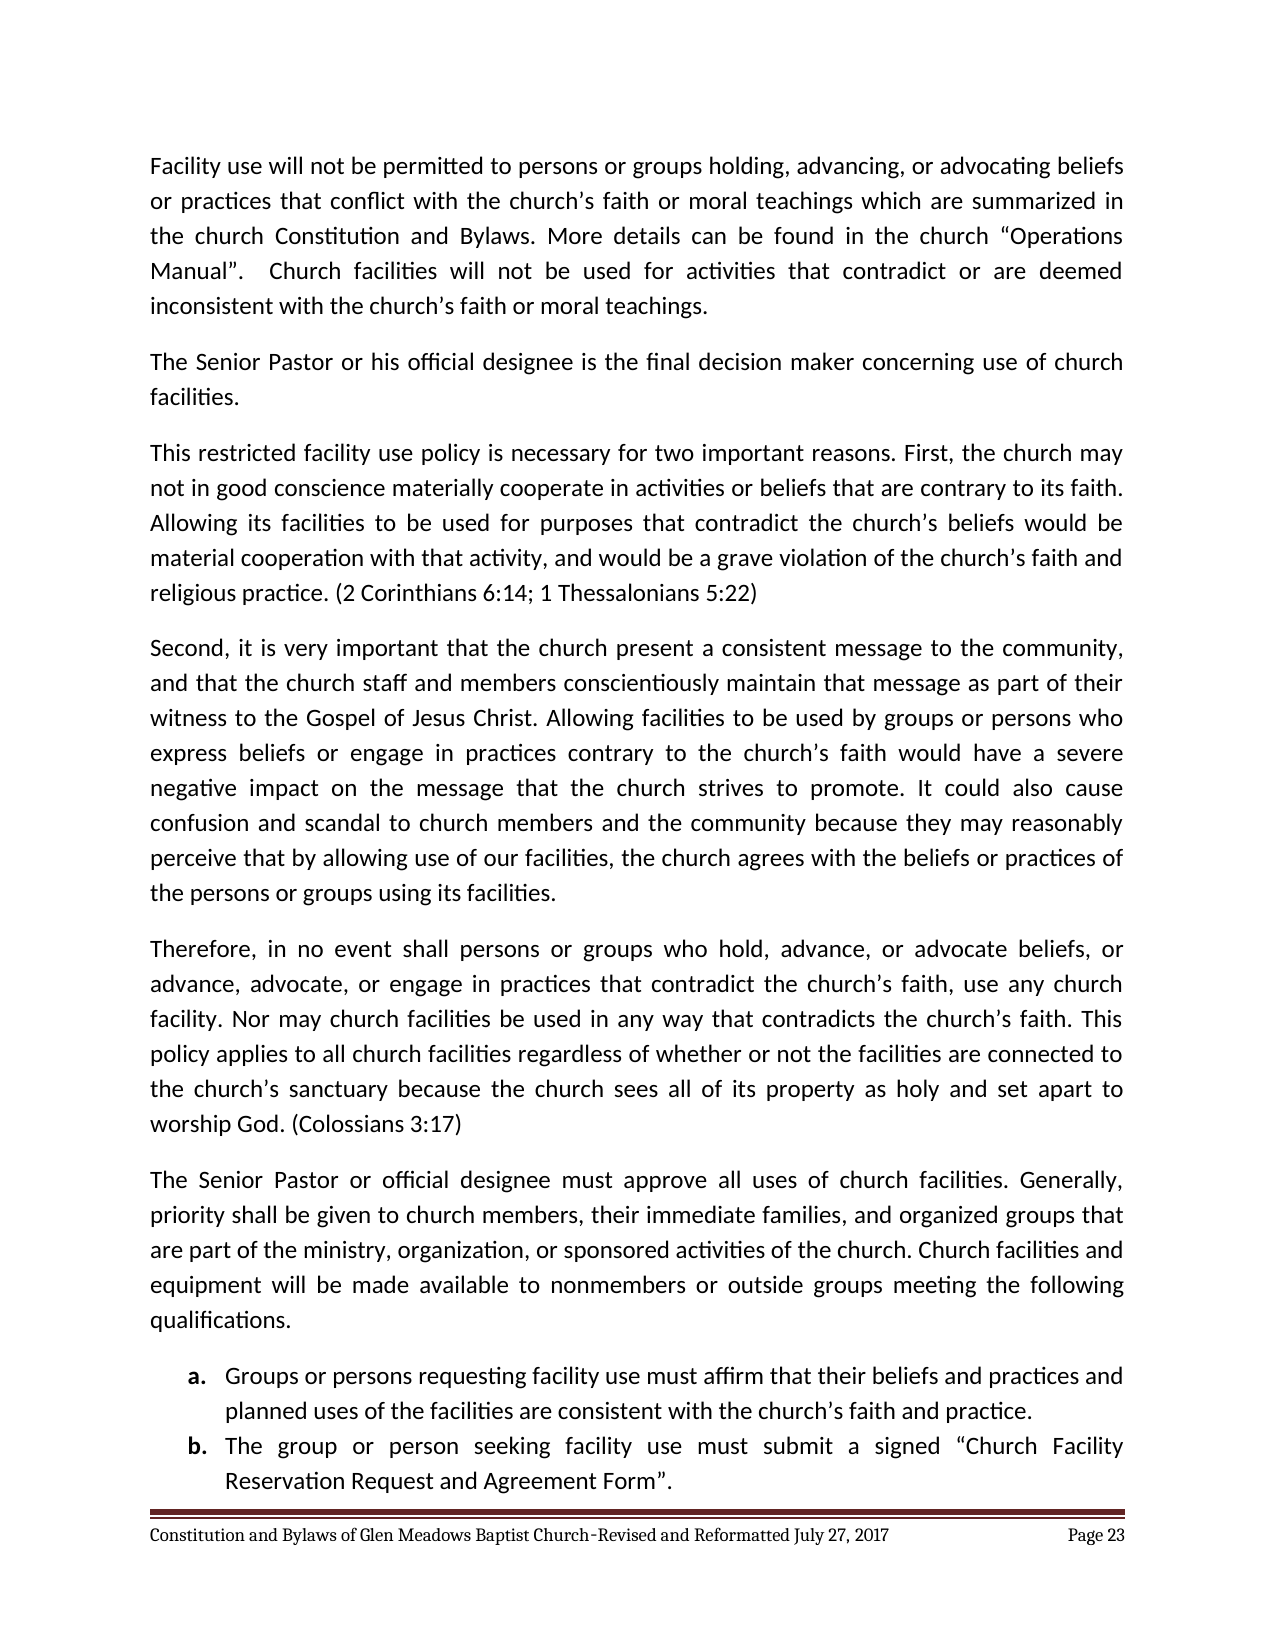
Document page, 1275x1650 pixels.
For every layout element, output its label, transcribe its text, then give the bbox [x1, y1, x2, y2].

text The Senior Pastor or official designee must approve all uses of church facilities. Generally, priority shall be given to church members, their immediate families, and organized groups that are part of the ministry, organization, or sponsored activities of the church. Church facilities and equipment will be made available to nonmembers or outside groups meeting the following qualifications. [150, 1164, 1125, 1335]
text This restricted facility use policy is necessary for two important reasons. First, the church may not in good conscience materially cooperate in activities or beliefs that are contrary to its faith. Allowing its facilities to be used for purposes that contradict the church’s beliefs would be material cooperation with that activity, and would be a grave violation of the church’s faith and religious practice. (2 Corinthians 6:14; 1 Thessalonians 5:22) [150, 437, 1125, 607]
text Second, it is very important that the church present a consistent message to the community, and that the church staff and members conscientiously maintain that message as part of their witness to the Gospel of Jesus Christ. Allowing facilities to be used by groups or persons who express beliefs or engage in practices contrary to the church’s faith would have a severe negative impact on the message that the church strives to promote. It could also cause confusion and scandal to church members and the community because they may reasonably perceive that by allowing use of our facilities, the church agrees with the beliefs or practices of the persons or groups using its facilities. [150, 632, 1125, 908]
text The Senior Pastor or his official designee is the final decision maker concerning use of church facilities. [150, 346, 1125, 411]
list The group or person seeking facility use must submit a signed “Church Facility Reservation Request and Agreement Form”. [187, 1430, 1125, 1496]
text Facility use will not be permitted to persons or groups holding, advancing, or advocating beliefs or practices that conflict with the church’s faith or moral teachings which are summarized in the church Constitution and Bylaws. More details can be found in the church “Operations Manual”. Church facilities will not be used for activities that contradict or are deemed inconsistent with the church’s faith or moral teachings. [150, 150, 1125, 321]
text Therefore, in no event shall persons or groups who hold, advance, or advocate beliefs, or advance, advocate, or engage in practices that contradict the church’s faith, use any church facility. Nor may church facilities be used in any way that contradicts the church’s faith. This policy applies to all church facilities regardless of whether or not the facilities are connected to the church’s sanctuary because the church sees all of its property as holy and set apart to worship God. (Colossians 3:17) [150, 933, 1125, 1139]
list Groups or persons requesting facility use must affirm that their beliefs and practices and planned uses of the facilities are consistent with the church’s faith and practice. [187, 1360, 1125, 1426]
